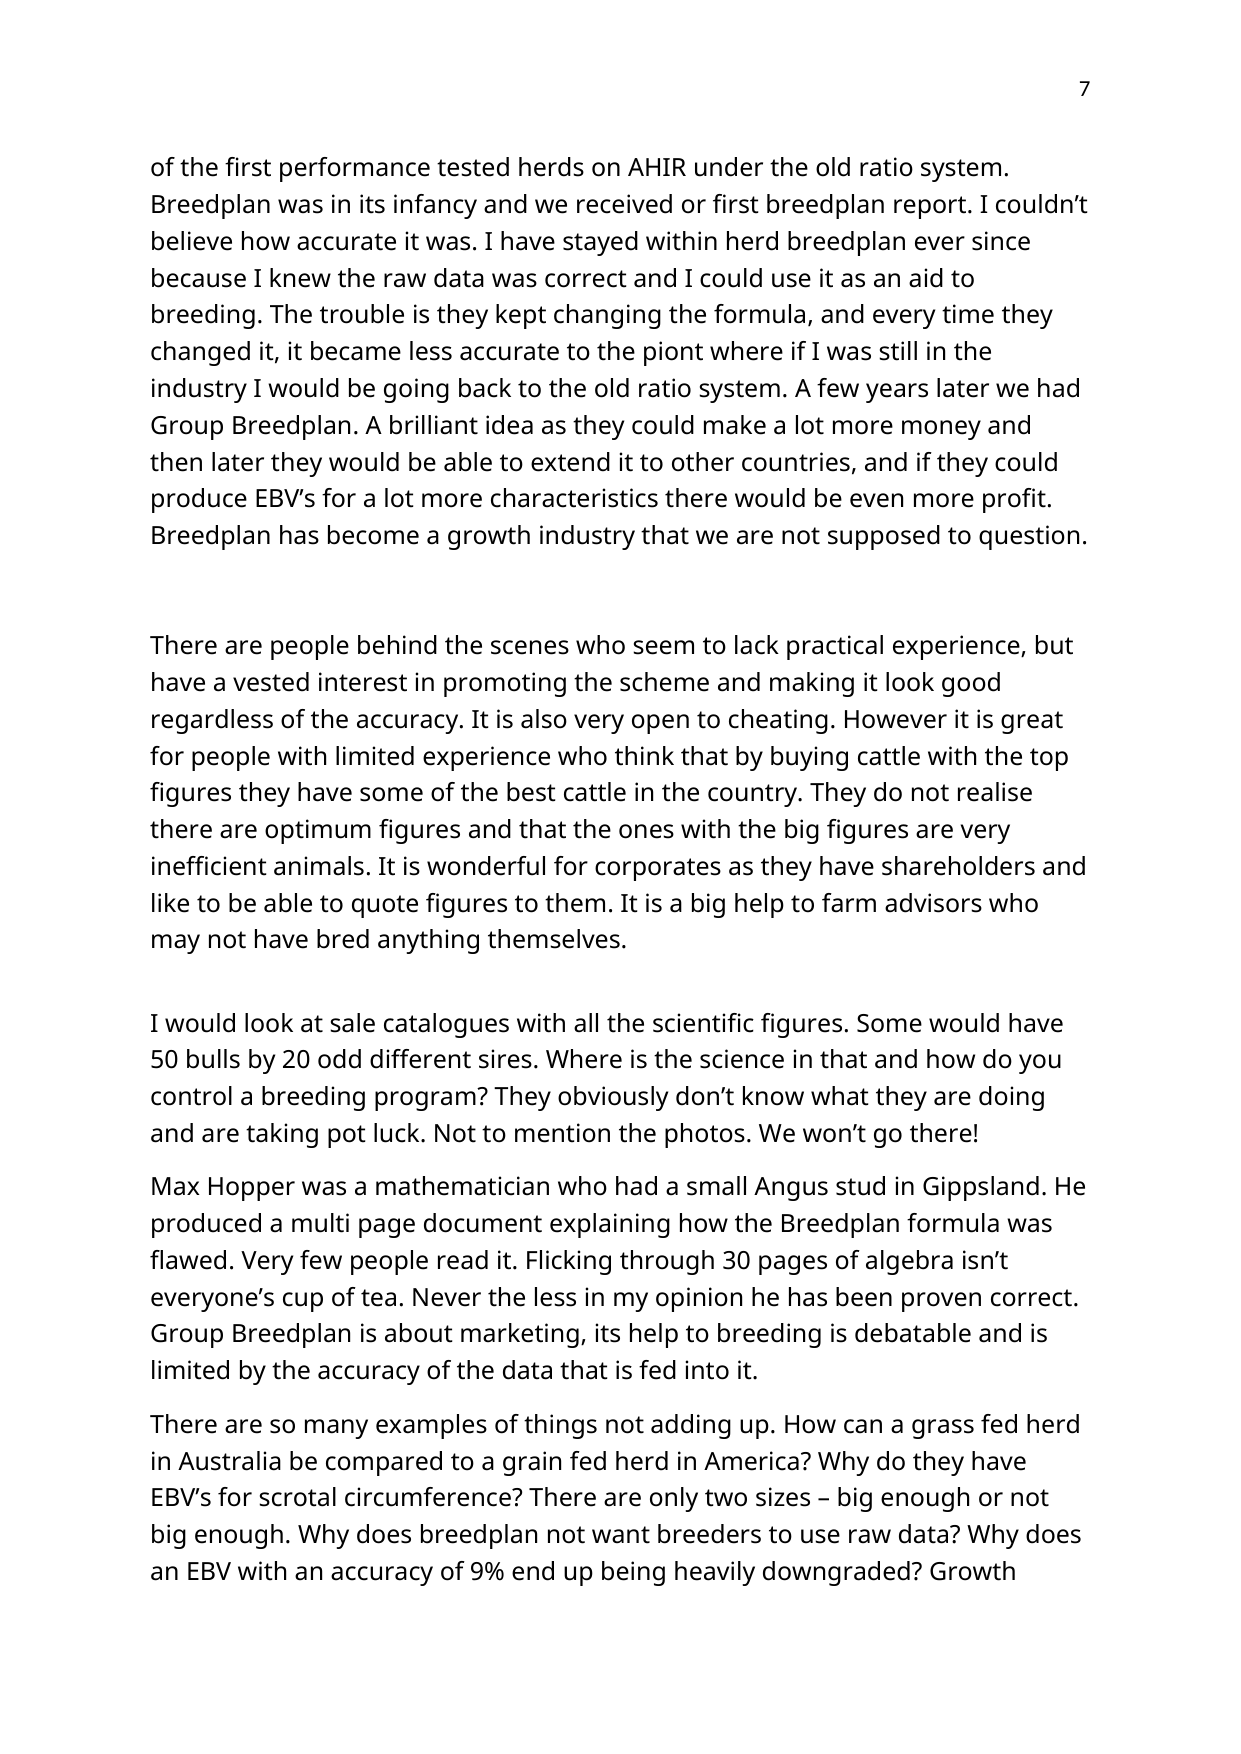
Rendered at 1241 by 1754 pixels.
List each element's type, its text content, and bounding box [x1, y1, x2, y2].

text Max Hopper was a mathematician who had a small Angus stud in Gippsland. He produced a multi page document explaining how the Breedplan formula was flawed. Very few people read it. Flicking through 30 pages of algebra isn’t everyone’s cup of tea. Never the less in my opinion he has been proven correct. Group Breedplan is about marketing, its help to breeding is debatable and is limited by the accuracy of the data that is fed into it. [150, 1169, 1090, 1387]
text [150, 1406, 1090, 1587]
text I would look at sale catalogues with all the scientific figures. Some would have 50 bulls by 20 odd different sires. Where is the science in that and how do you control a breeding program? They obviously don’t know what they are doing and are taking pot luck. Not to mention the photos. We won’t go there! [150, 1005, 1090, 1150]
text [150, 150, 1090, 986]
